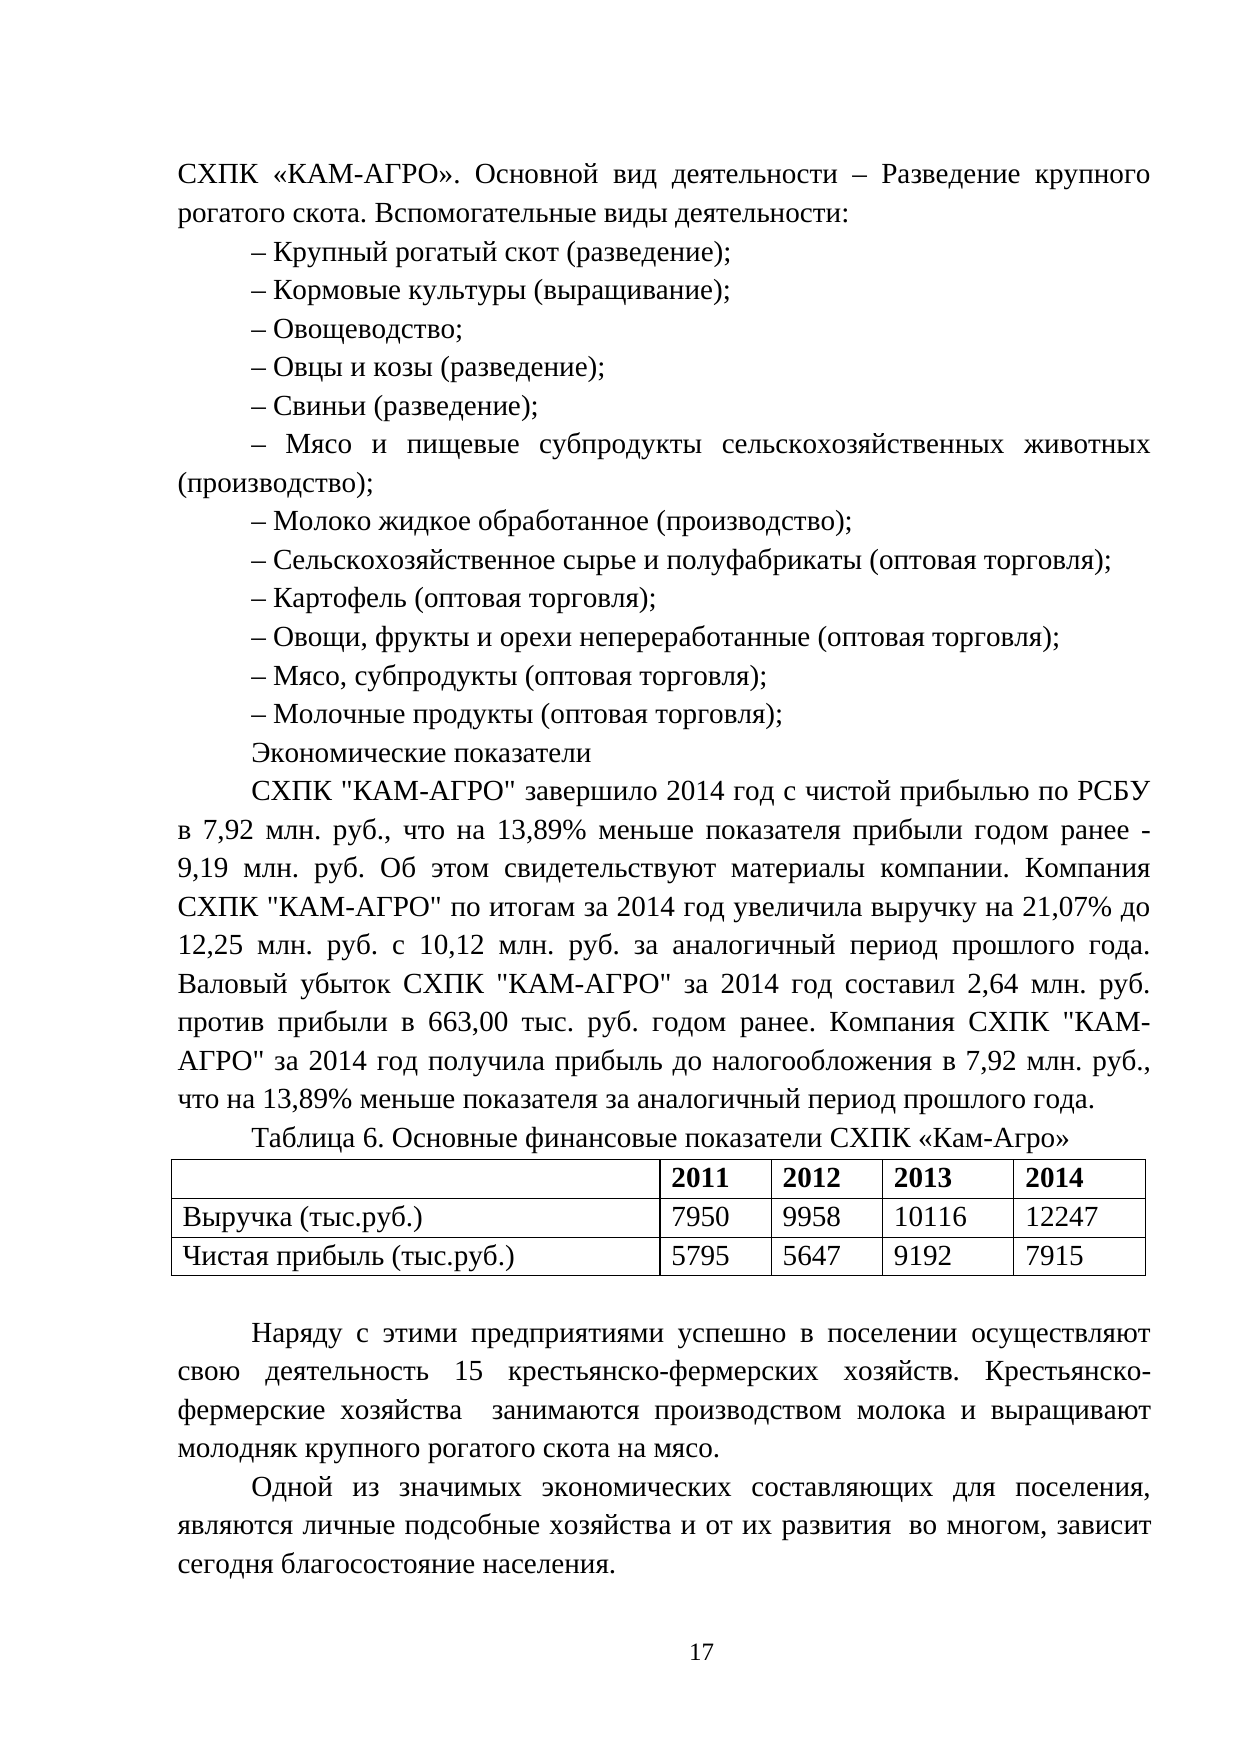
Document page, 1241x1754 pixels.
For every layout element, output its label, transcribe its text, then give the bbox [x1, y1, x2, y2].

text Одной из значимых экономических составляющих для поселения, являются личные подсобные хозяйства и от их развития во многом, зависит сегодня благосостояние населения. [177, 1469, 1152, 1579]
table_cell 10116 [883, 1199, 1013, 1237]
text – Овощеводство; [177, 311, 1152, 344]
table_header 2014 [1014, 1160, 1145, 1198]
text Таблица 6. Основные финансовые показатели СХПК «Кам-Агро» [177, 1120, 1152, 1154]
text СХПК "КАМ-АГРО" завершило 2014 год с чистой прибылью по РСБУ в 7,92 млн. руб., что на 13,89% меньше показателя прибыли годом ранее - 9,19 млн. руб. Об этом свидетельствуют материалы компании. Компания СХПК "КАМ-АГРО" по итогам за 2014 год увеличила выручку на 21,07% до 12,25 млн. руб. с 10,12 млн. руб. за аналогичный период прошлого года. Валовый убыток СХПК "КАМ-АГРО" за 2014 год составил 2,64 млн. руб. против прибыли в 663,00 тыс. руб. годом ранее. Компания СХПК "КАМ-АГРО" за 2014 год получила прибыль до налогообложения в 7,92 млн. руб., что на 13,89% меньше показателя за аналогичный период прошлого года. [177, 773, 1152, 1115]
text – Картофель (оптовая торговля); [177, 581, 1152, 614]
text Экономические показатели [177, 735, 1152, 768]
text СХПК «КАМ-АГРО». Основной вид деятельности – Разведение крупного рогатого скота. Вспомогательные виды деятельности: [177, 157, 1152, 229]
text – Молоко жидкое обработанное (производство); [177, 503, 1152, 537]
table_header [172, 1160, 659, 1198]
table_cell 5647 [772, 1238, 882, 1275]
text – Мясо и пищевые субпродукты сельскохозяйственных животных (производство); [177, 426, 1152, 498]
table_header 2012 [772, 1160, 882, 1198]
text Наряду с этими предприятиями успешно в поселении осуществляют свою деятельность 15 крестьянско-фермерских хозяйств. Крестьянско-фермерские хозяйства занимаются производством молока и выращивают молодняк крупного рогатого скота на мясо. [177, 1315, 1152, 1464]
table_cell Чистая прибыль (тыс.руб.) [172, 1238, 659, 1275]
table_cell 7950 [661, 1199, 771, 1237]
text – Овцы и козы (разведение); [177, 349, 1152, 383]
text – Кормовые культуры (выращивание); [177, 272, 1152, 306]
table_cell 7915 [1014, 1238, 1145, 1275]
table_cell 5795 [661, 1238, 771, 1275]
text – Овощи, фрукты и орехи непереработанные (оптовая торговля); [177, 619, 1152, 653]
table_header 2011 [661, 1160, 771, 1198]
subtitle – Молочные продукты (оптовая торговля); [177, 696, 1152, 730]
table_cell Выручка (тыс.руб.) [172, 1199, 659, 1237]
text – Крупный рогатый скот (разведение); [177, 234, 1152, 267]
table_cell 9958 [772, 1199, 882, 1237]
table_header 2013 [883, 1160, 1013, 1198]
table_cell 9192 [883, 1238, 1013, 1275]
table_cell 12247 [1014, 1199, 1145, 1237]
text – Сельскохозяйственное сырье и полуфабрикаты (оптовая торговля); [177, 542, 1152, 576]
text – Мясо, субпродукты (оптовая торговля); [177, 658, 1152, 691]
text – Свиньи (разведение); [177, 388, 1152, 421]
